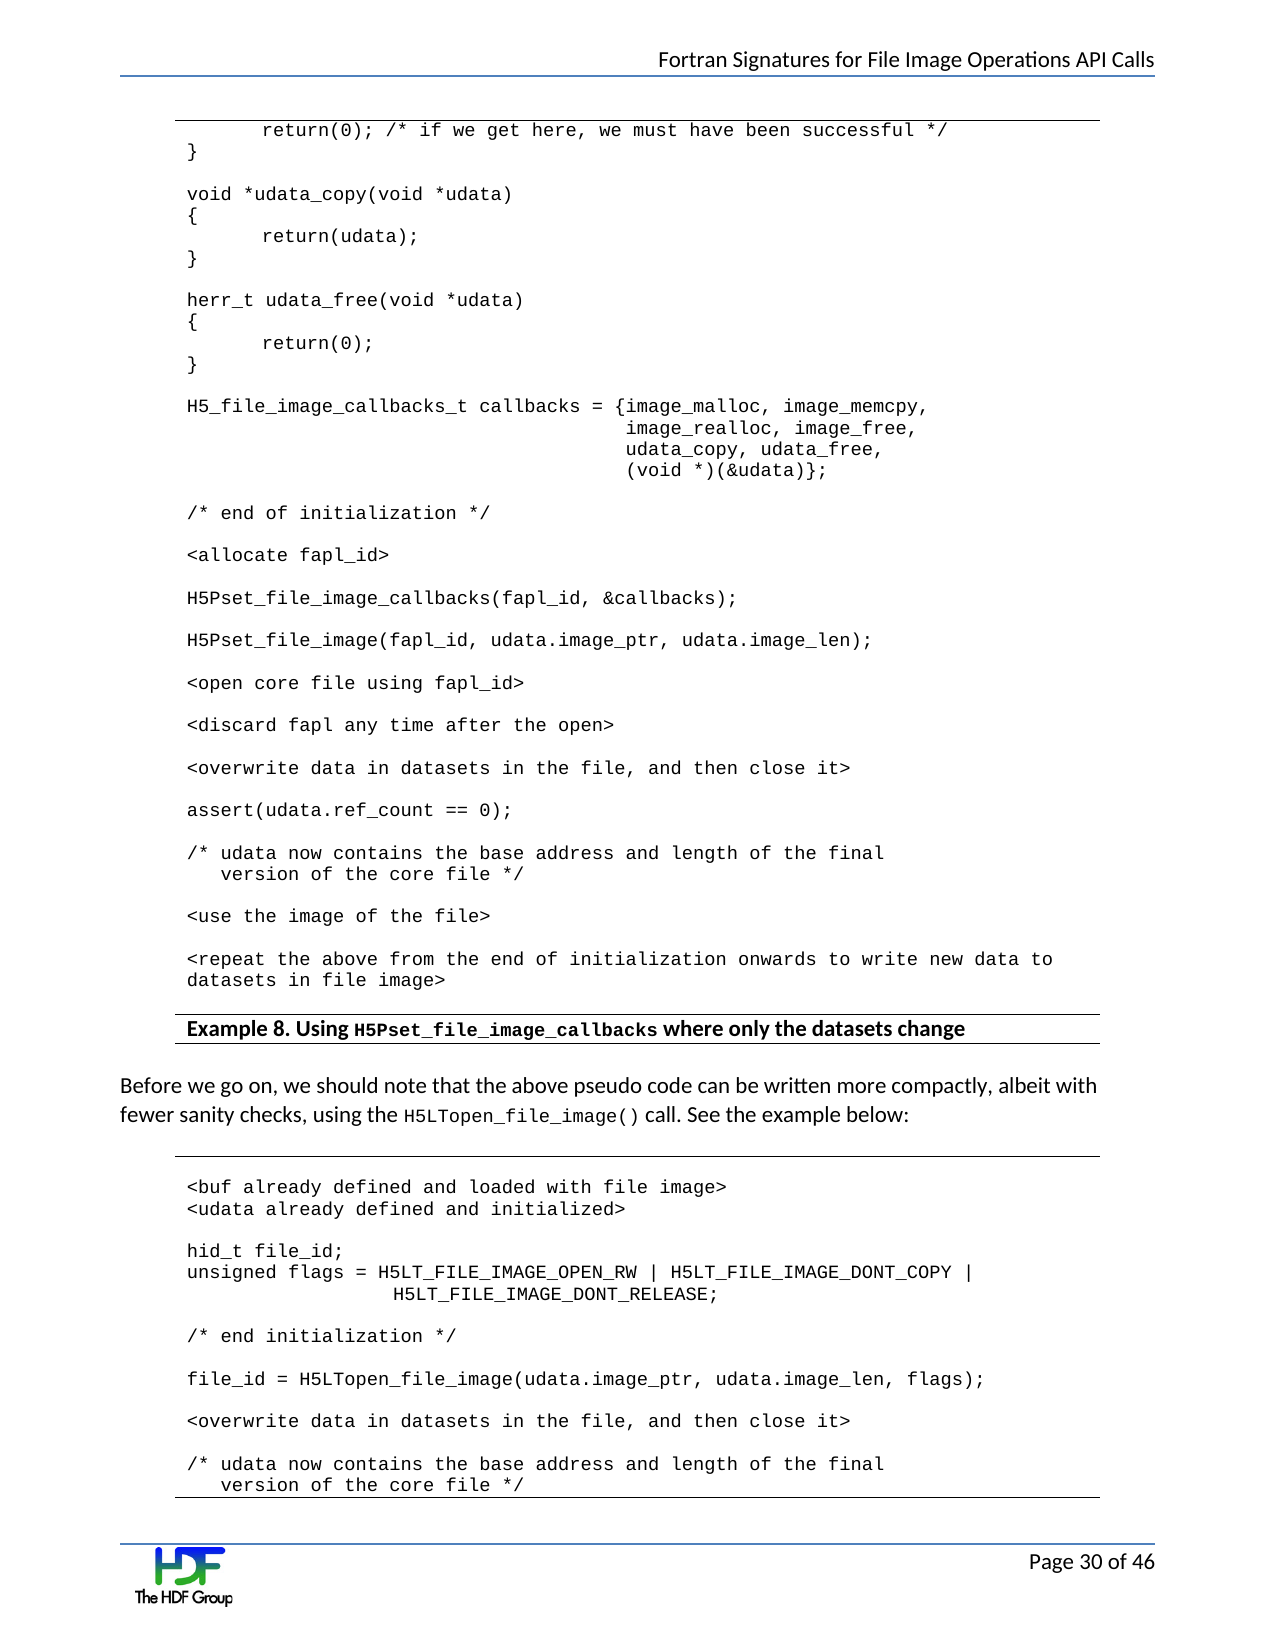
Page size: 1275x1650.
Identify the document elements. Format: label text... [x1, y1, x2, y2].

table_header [175, 1157, 1100, 1497]
picture [135, 1547, 233, 1607]
table_cell Example 8. Using H5Pset_file_image_callbacks where only the datasets change [175, 1015, 1100, 1043]
text Before we go on, we should note that the above pseudo code can be written more compactly, albeit with fewer sanity checks, using the H5LTopen_file_image() call. See the example below: [120, 1072, 1155, 1128]
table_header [175, 121, 1100, 1013]
